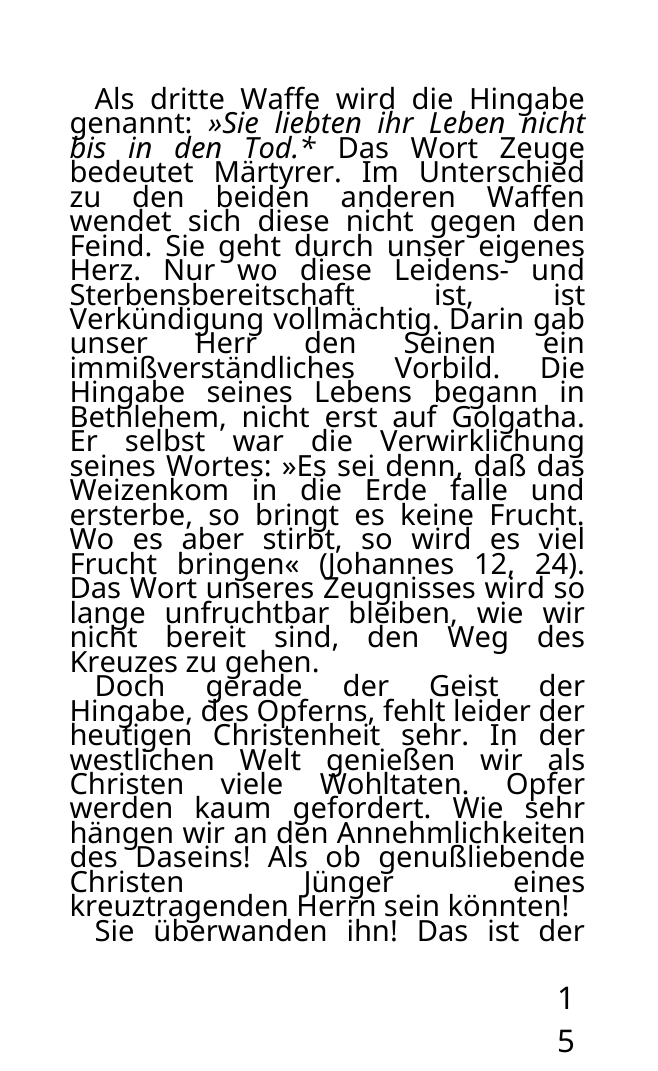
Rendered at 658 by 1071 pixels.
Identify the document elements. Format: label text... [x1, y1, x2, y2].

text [69, 922, 585, 946]
text Doch gerade der Geist der Hingabe, des Opferns, fehlt leider der heutigen Christenheit sehr. In der westlichen Welt genießen wir als Christen viele Wohltaten. Opfer werden kaum gefordert. Wie sehr hängen wir an den Annehmlichkeiten des Daseins! Als ob genußliebende Christen Jünger eines kreuztragenden Herrn sein könnten! [69, 677, 585, 922]
text Als dritte Waffe wird die Hingabe genannt: »Sie liebten ihr Leben nicht bis in den Tod.* Das Wort Zeuge bedeutet Märtyrer. Im Unterschied zu den beiden anderen Waffen wendet sich diese nicht gegen den Feind. Sie geht durch unser eigenes Herz. Nur wo diese Leidens- und Sterbensbereitschaft ist, ist Verkündigung vollmächtig. Darin gab unser Herr den Seinen ein immißverständliches Vorbild. Die Hingabe seines Lebens begann in Bethlehem, nicht erst auf Golgatha. Er selbst war die Verwirklichung seines Wortes: »Es sei denn, daß das Weizenkom in die Erde falle und ersterbe, so bringt es keine Frucht. Wo es aber stirbt, so wird es viel Frucht bringen« (Johannes 12, 24). Das Wort unseres Zeugnisses wird so lange unfruchtbar bleiben, wie wir nicht bereit sind, den Weg des Kreuzes zu gehen. [69, 89, 585, 677]
